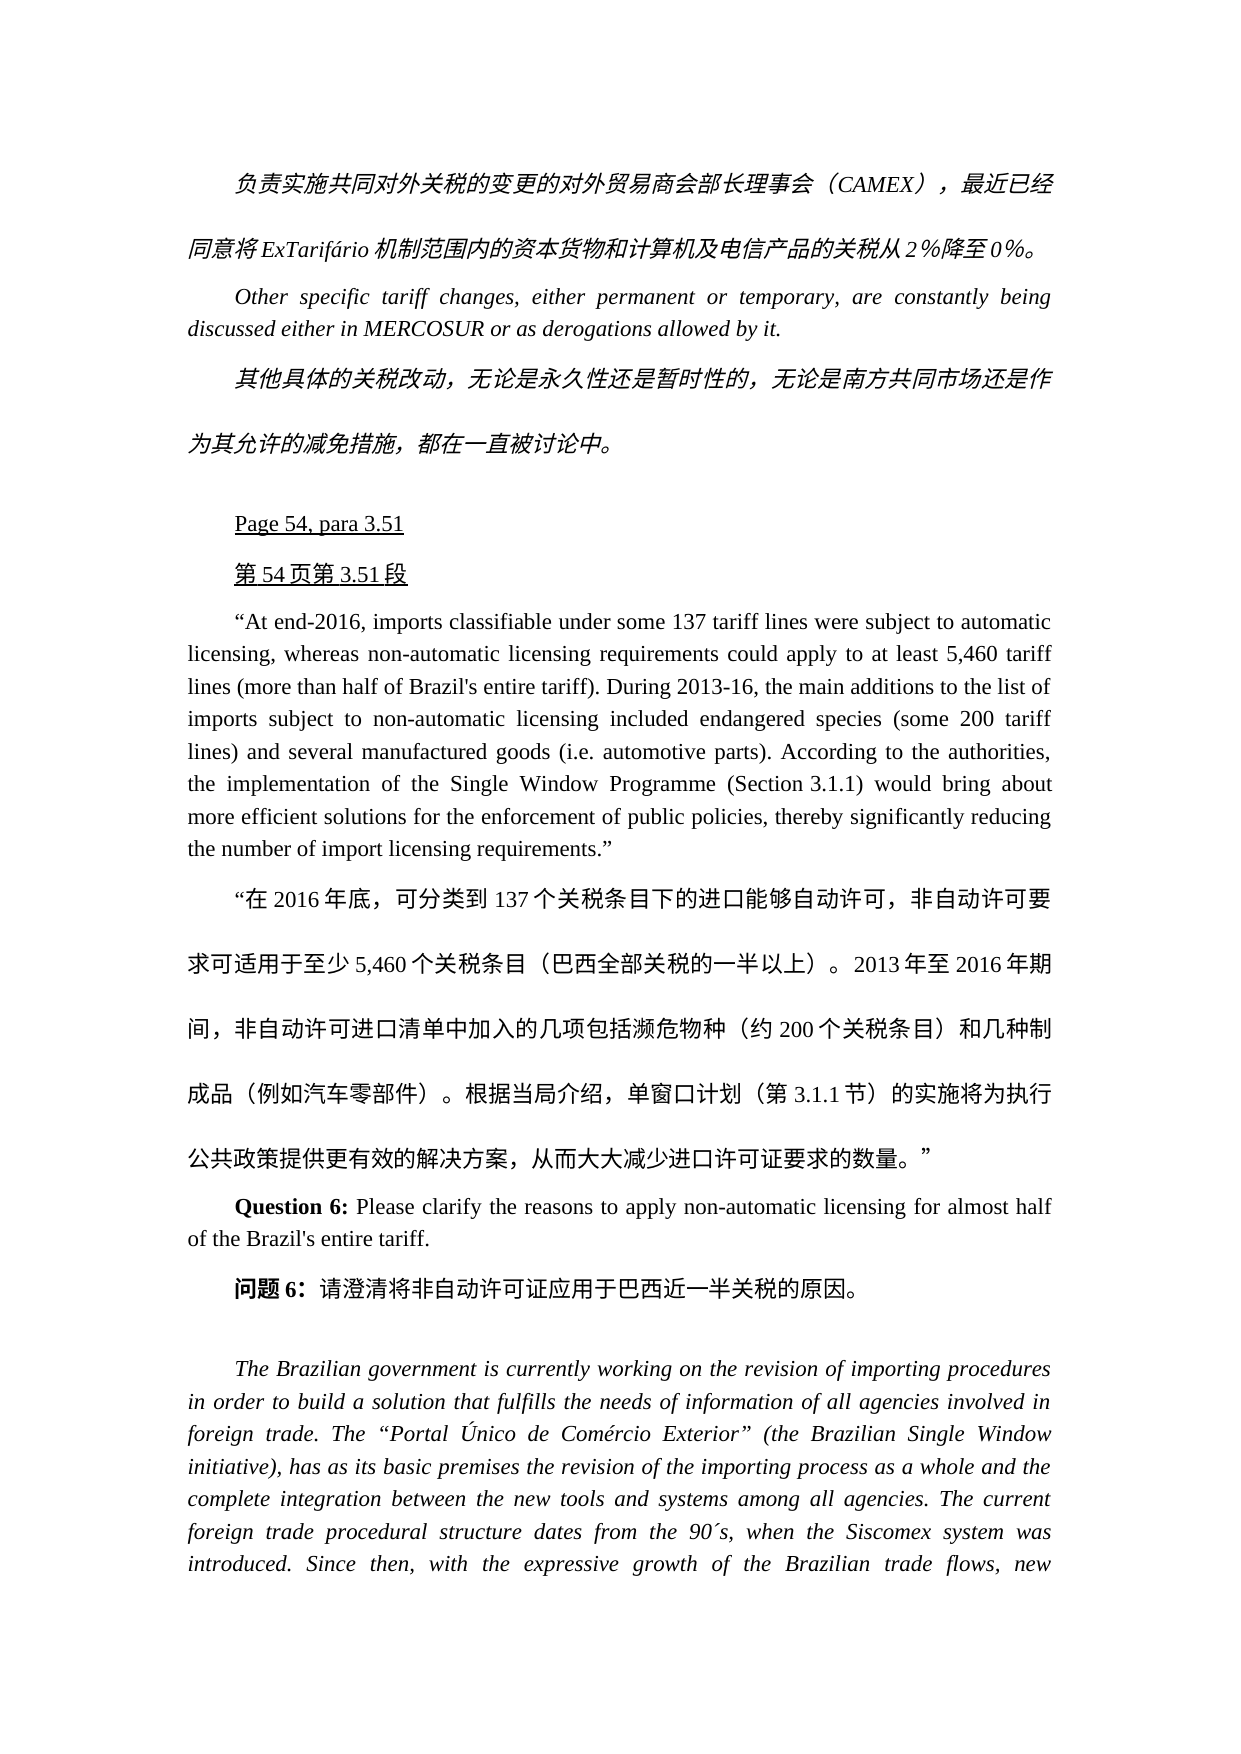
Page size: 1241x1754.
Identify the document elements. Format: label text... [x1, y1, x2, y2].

text “在2016年底，可分类到137个关税条目下的进口能够自动许可，非自动许可要求可适用于至少5,460个关税条目（巴西全部关税的一半以上）。2013年至2016年期间，非自动许可进口清单中加入的几项包括濒危物种（约200个关税条目）和几种制成品（例如汽车零部件）。根据当局介绍，单窗口计划（第3.1.1节）的实施将为执行公共政策提供更有效的解决方案，从而大大减少进口许可证要求的数量。” [187, 865, 1053, 1190]
text Page 54, para 3.51 [187, 507, 1053, 540]
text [187, 1352, 1053, 1580]
text 第54页第3.51段 [187, 540, 1053, 605]
text 其他具体的关税改动，无论是永久性还是暂时性的，无论是南方共同市场还是作为其允许的减免措施，都在一直被讨论中。 [187, 345, 1053, 475]
text Other specific tariff changes, either permanent or temporary, are constantly being discussed either in MERCOSUR or as derogations allowed by it. [187, 280, 1053, 345]
text 负责实施共同对外关税的变更的对外贸易商会部长理事会（CAMEX），最近已经同意将ExTarifário机制范围内的资本货物和计算机及电信产品的关税从2％降至0％。 [187, 150, 1053, 280]
text Question 6: Please clarify the reasons to apply non-automatic licensing for almost half of the Brazil's entire tariff. [187, 1190, 1053, 1255]
text “At end-2016, imports classifiable under some 137 tariff lines were subject to automatic licensing, whereas non-automatic licensing requirements could apply to at least 5,460 tariff lines (more than half of Brazil's entire tariff). During 2013-16, the main additions to the list of imports subject to non-automatic licensing included endangered species (some 200 tariff lines) and several manufactured goods (i.e. automotive parts). According to the authorities, the implementation of the Single Window Programme (Section 3.1.1) would bring about more efficient solutions for the enforcement of public policies, thereby significantly reducing the number of import licensing requirements.” [187, 605, 1053, 865]
text 问题6：请澄清将非自动许可证应用于巴西近一半关税的原因。 [187, 1255, 1053, 1320]
